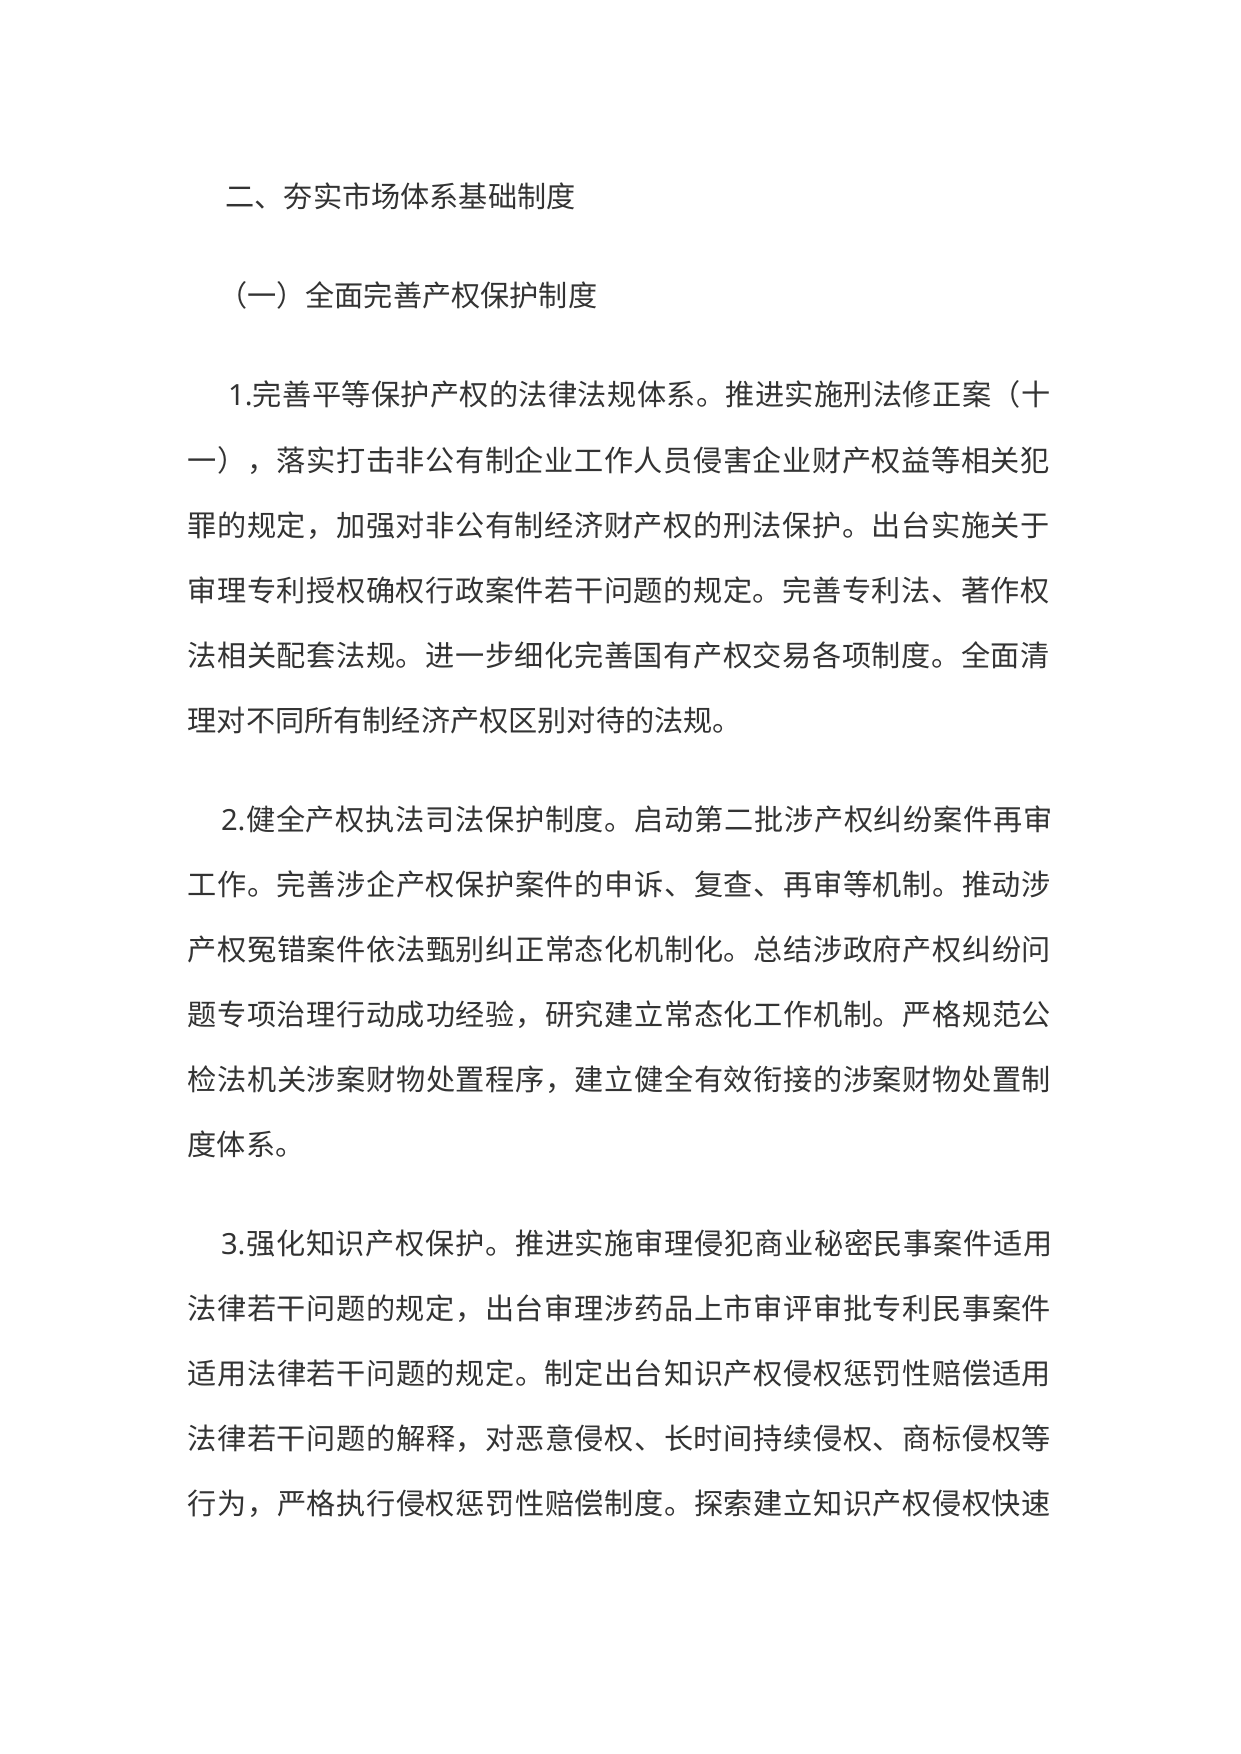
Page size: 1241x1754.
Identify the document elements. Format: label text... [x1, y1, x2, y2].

text （一）全面完善产权保护制度 [187, 261, 1053, 326]
text 2.健全产权执法司法保护制度。启动第二批涉产权纠纷案件再审工作。完善涉企产权保护案件的申诉、复查、再审等机制。推动涉产权冤错案件依法甄别纠正常态化机制化。总结涉政府产权纠纷问题专项治理行动成功经验，研究建立常态化工作机制。严格规范公检法机关涉案财物处置程序，建立健全有效衔接的涉案财物处置制度体系。 [187, 785, 1053, 1175]
text 1.完善平等保护产权的法律法规体系。推进实施刑法修正案（十一），落实打击非公有制企业工作人员侵害企业财产权益等相关犯罪的规定，加强对非公有制经济财产权的刑法保护。出台实施关于审理专利授权确权行政案件若干问题的规定。完善专利法、著作权法相关配套法规。进一步细化完善国有产权交易各项制度。全面清理对不同所有制经济产权区别对待的法规。 [187, 361, 1053, 751]
text 二、夯实市场体系基础制度 [187, 162, 1053, 227]
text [187, 1209, 1053, 1534]
